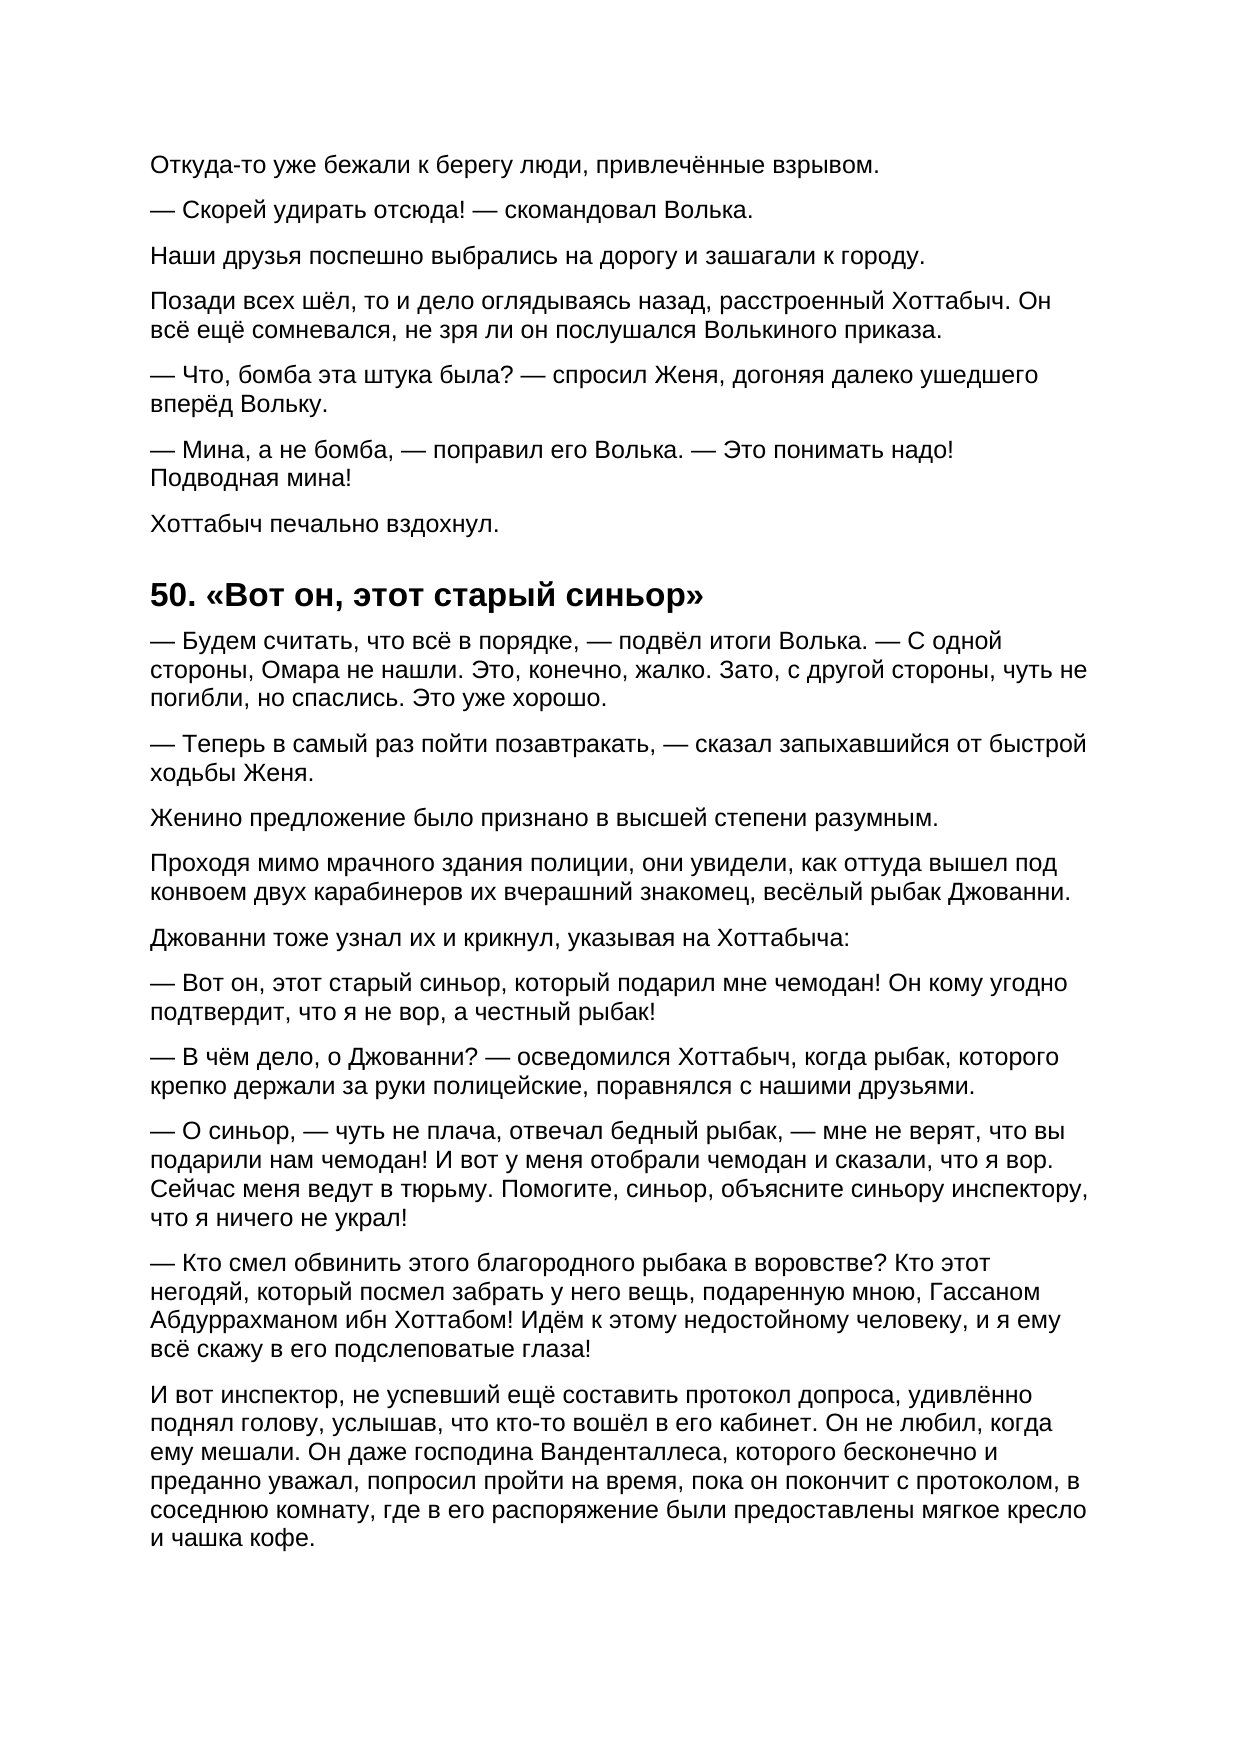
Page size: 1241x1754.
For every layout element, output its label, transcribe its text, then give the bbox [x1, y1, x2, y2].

text Позади всех шёл, то и дело оглядываясь назад, расстроенный Хоттабыч. Он всё ещё сомневался, не зря ли он послушался Волькиного приказа. [150, 286, 1090, 344]
text Джованни тоже узнал их и крикнул, указывая на Хоттабыча: [150, 923, 1090, 951]
text — Вот он, этот старый синьор, который подарил мне чемодан! Он кому угодно подтвердит, что я не вор, а честный рыбак! [150, 968, 1090, 1026]
text — Будем считать, что всё в порядке, — подвёл итоги Волька. — С одной стороны, Омара не нашли. Это, конечно, жалко. Зато, с другой стороны, чуть не погибли, но спаслись. Это уже хорошо. [150, 626, 1090, 712]
text — Теперь в самый раз пойти позавтракать, — сказал запыхавшийся от быстрой ходьбы Женя. [150, 729, 1090, 786]
text — Скорей удирать отсюда! — скомандовал Волька. [150, 195, 1090, 224]
text — В чём дело, о Джованни? — осведомился Хоттабыч, когда рыбак, которого крепко держали за руки полицейские, поравнялся с нашими друзьями. [150, 1042, 1090, 1100]
text — Что, бомба эта штука была? — спросил Женя, догоняя далеко ушедшего вперёд Вольку. [150, 360, 1090, 418]
text Хоттабыч печально вздохнул. [150, 509, 1090, 537]
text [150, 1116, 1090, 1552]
text Откуда-то уже бежали к берегу люди, привлечённые взрывом. [150, 150, 1090, 179]
subtitle 50. «Вот он, этот старый синьор» [150, 575, 1090, 613]
text Женино предложение было признано в высшей степени разумным. [150, 803, 1090, 832]
text Проходя мимо мрачного здания полиции, они увидели, как оттуда вышел под конвоем двух карабинеров их вчерашний знакомец, весёлый рыбак Джованни. [150, 848, 1090, 906]
text — Мина, а не бомба, — поправил его Волька. — Это понимать надо! Подводная мина! [150, 434, 1090, 492]
text Наши друзья поспешно выбрались на дорогу и зашагали к городу. [150, 241, 1090, 269]
